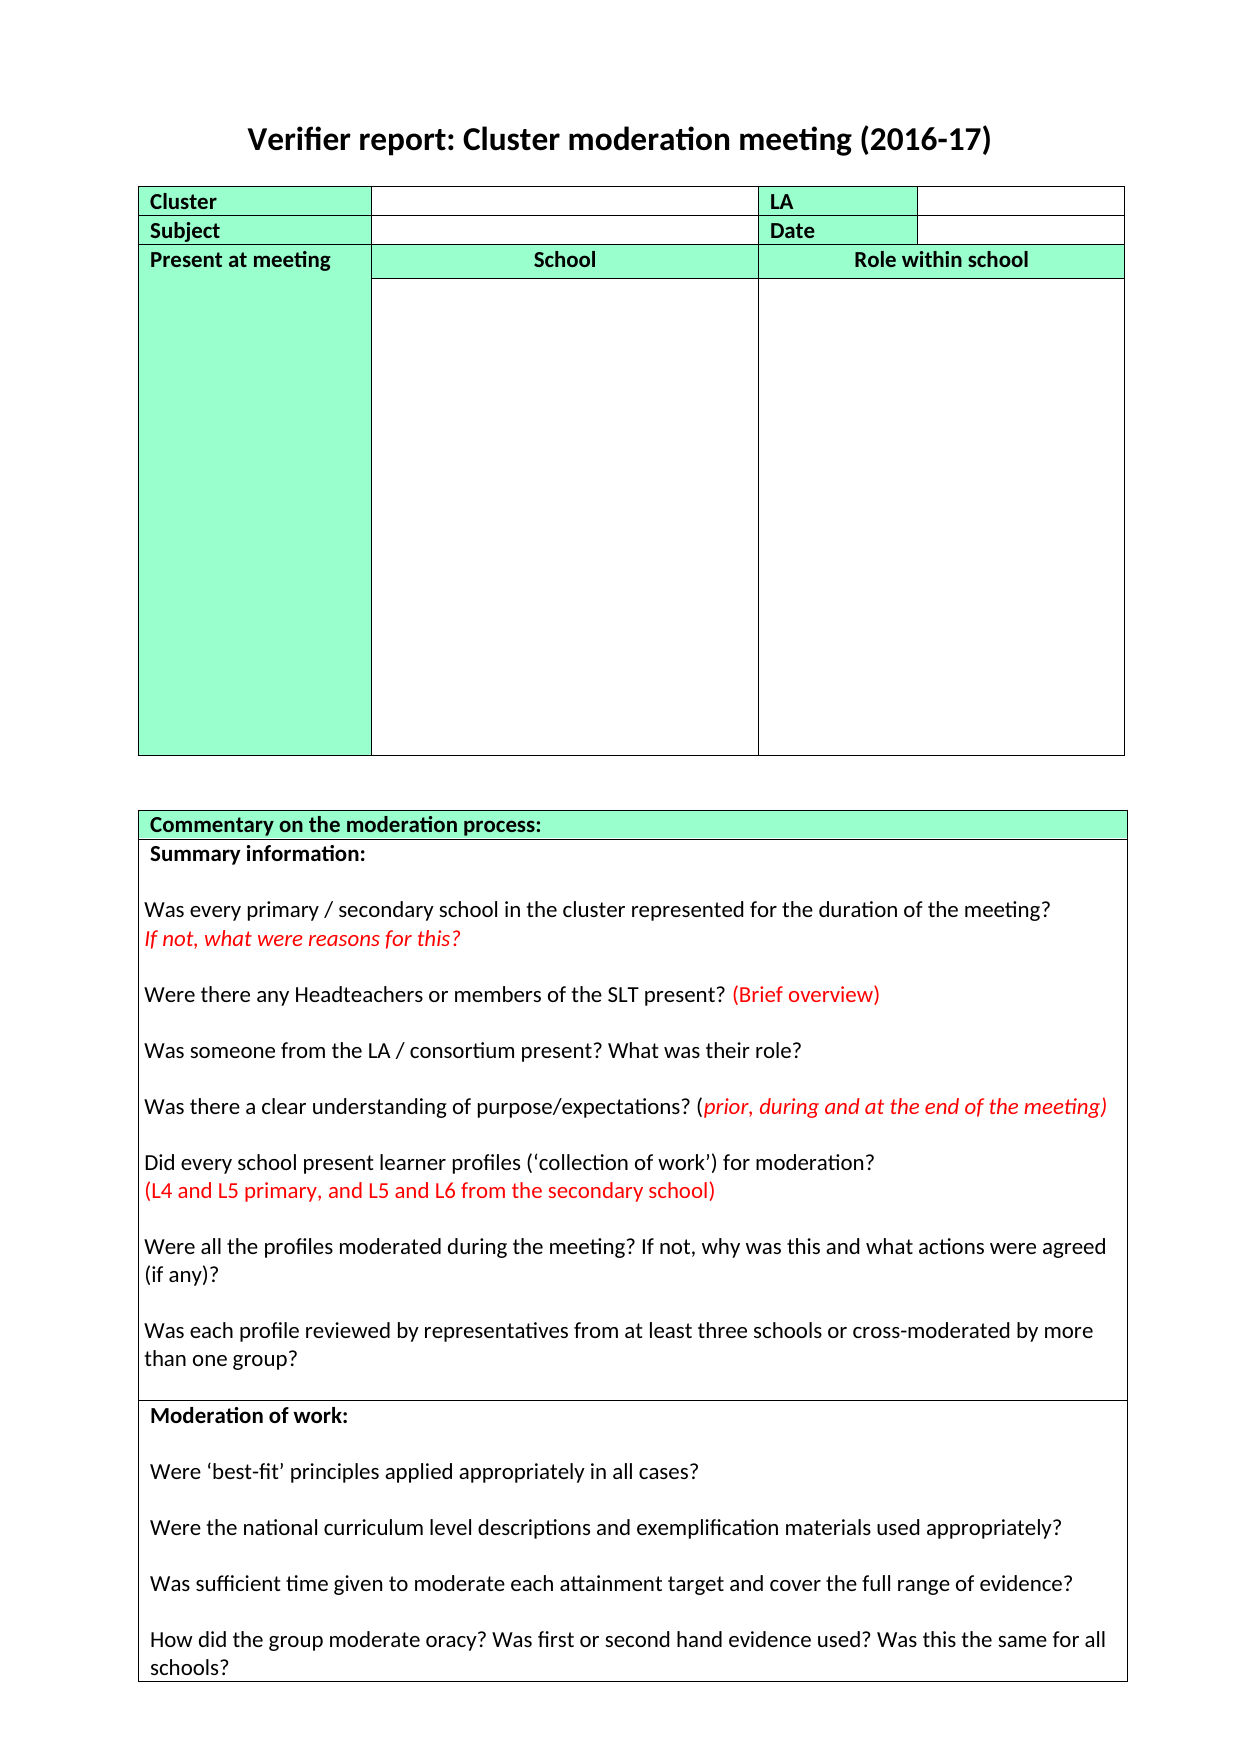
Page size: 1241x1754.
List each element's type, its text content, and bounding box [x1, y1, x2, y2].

table_cell [918, 216, 1124, 244]
table_cell Role within school [759, 245, 1124, 278]
table_header Cluster [139, 187, 371, 215]
table_cell Date [759, 216, 917, 244]
table_cell [372, 279, 758, 755]
table_cell [372, 216, 758, 244]
table_header [372, 187, 758, 215]
table_header [918, 187, 1124, 215]
table_cell Summary information: Was every primary / secondary school in the cluster represented for the duration of the meeting? If not, what were reasons for this? Were there any Headteachers or members of the SLT present? (Brief overview) Was someone from the LA / consortium present? What was their role? Was there a clear understanding of purpose/expectations? (prior, during and at the end of the meeting) Did every school present learner profiles (‘collection of work’) for moderation? (L4 and L5 primary, and L5 and L6 from the secondary school) Were all the profiles moderated during the meeting? If not, why was this and what actions were agreed (if any)? Was each profile reviewed by representatives from at least three schools or cross-moderated by more than one group? [139, 840, 1127, 1400]
table_cell School [372, 245, 758, 278]
table_cell Present at meeting [139, 245, 371, 755]
table_header Commentary on the moderation process: [139, 811, 1127, 838]
table_cell Subject [139, 216, 371, 244]
table_header LA [759, 187, 917, 215]
text Verifier report: Cluster moderation meeting (2016-17) [150, 118, 1090, 159]
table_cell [139, 1401, 1127, 1681]
table_cell [759, 279, 1124, 755]
